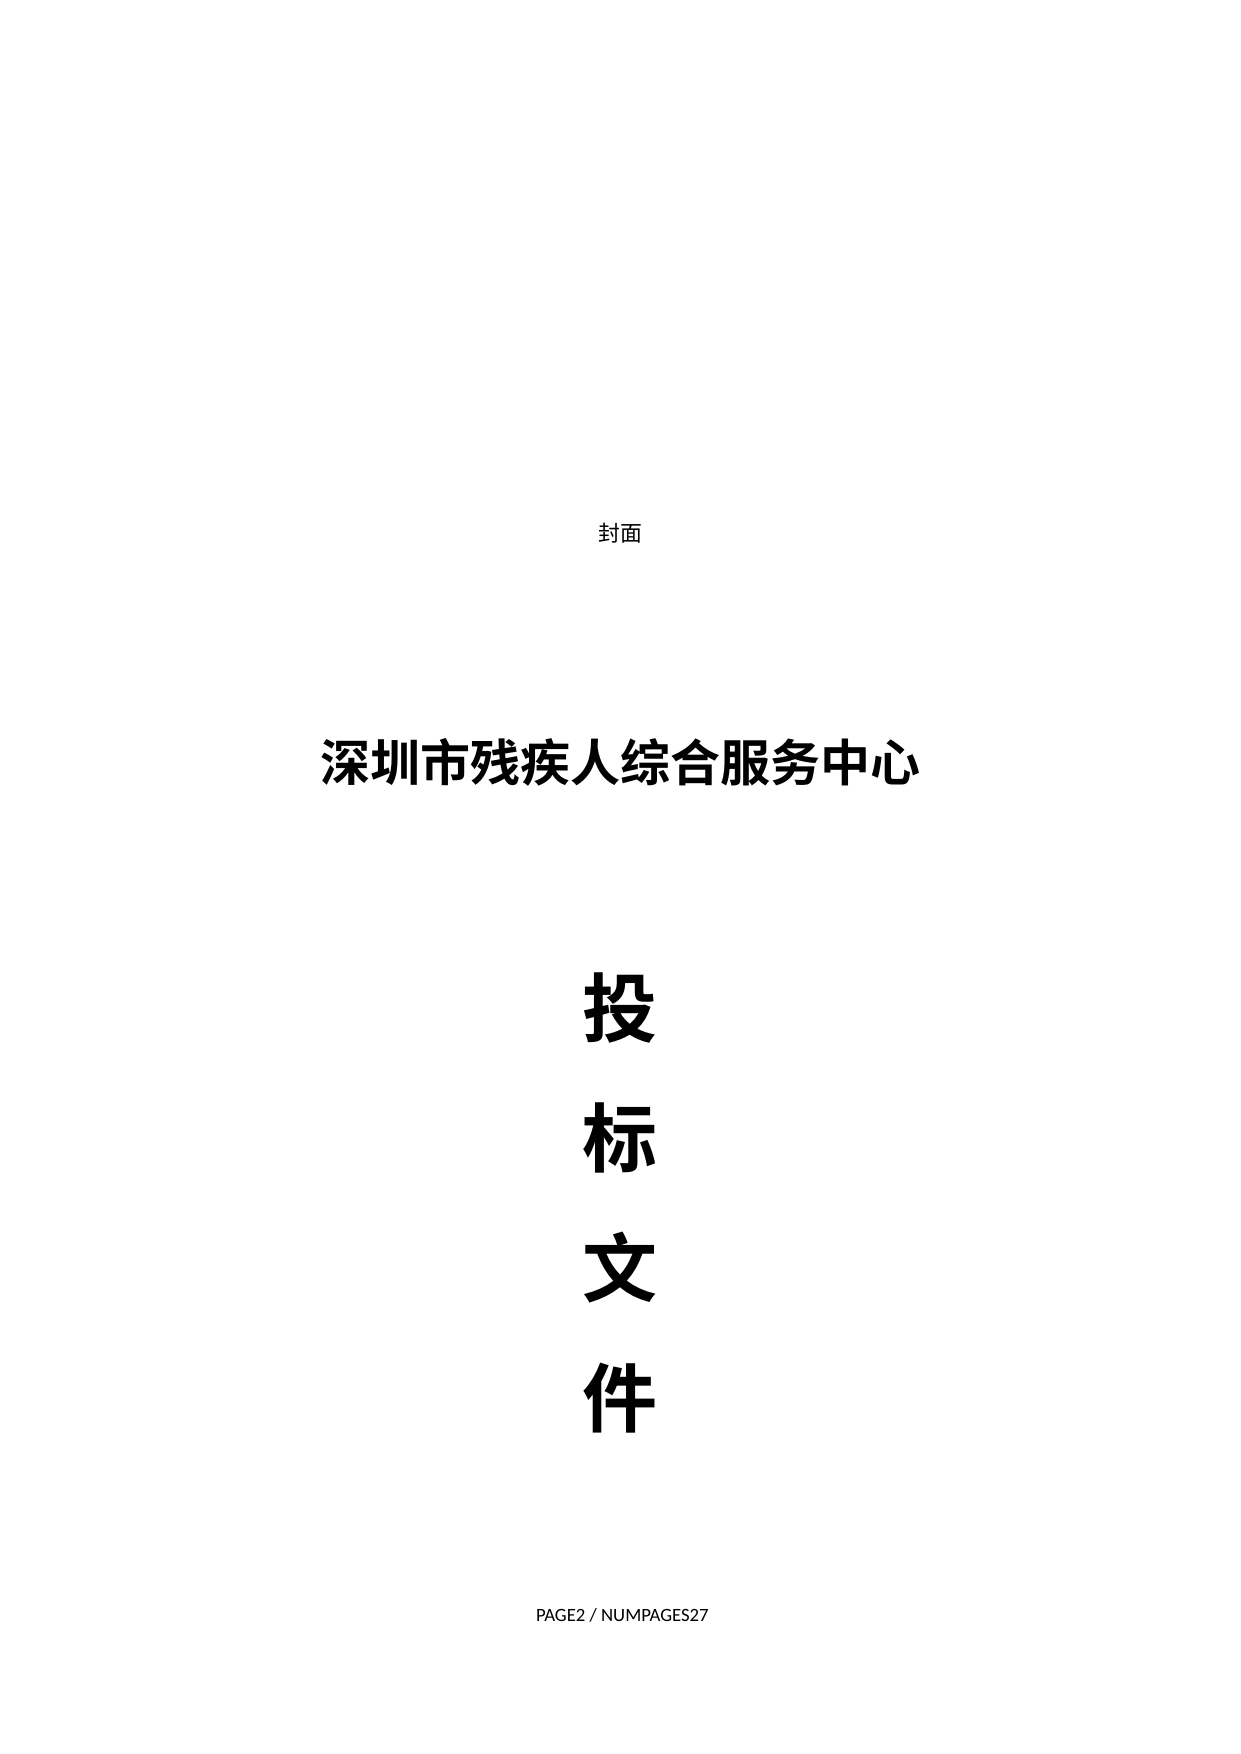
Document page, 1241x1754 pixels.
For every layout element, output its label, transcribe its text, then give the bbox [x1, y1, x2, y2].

text 深圳市残疾人综合服务中心 [187, 711, 1053, 808]
text 封面 [187, 516, 1053, 548]
text 标 [187, 1068, 1053, 1198]
text 文 [187, 1198, 1053, 1328]
text 件 [187, 1328, 1053, 1458]
text 投 [187, 938, 1053, 1068]
